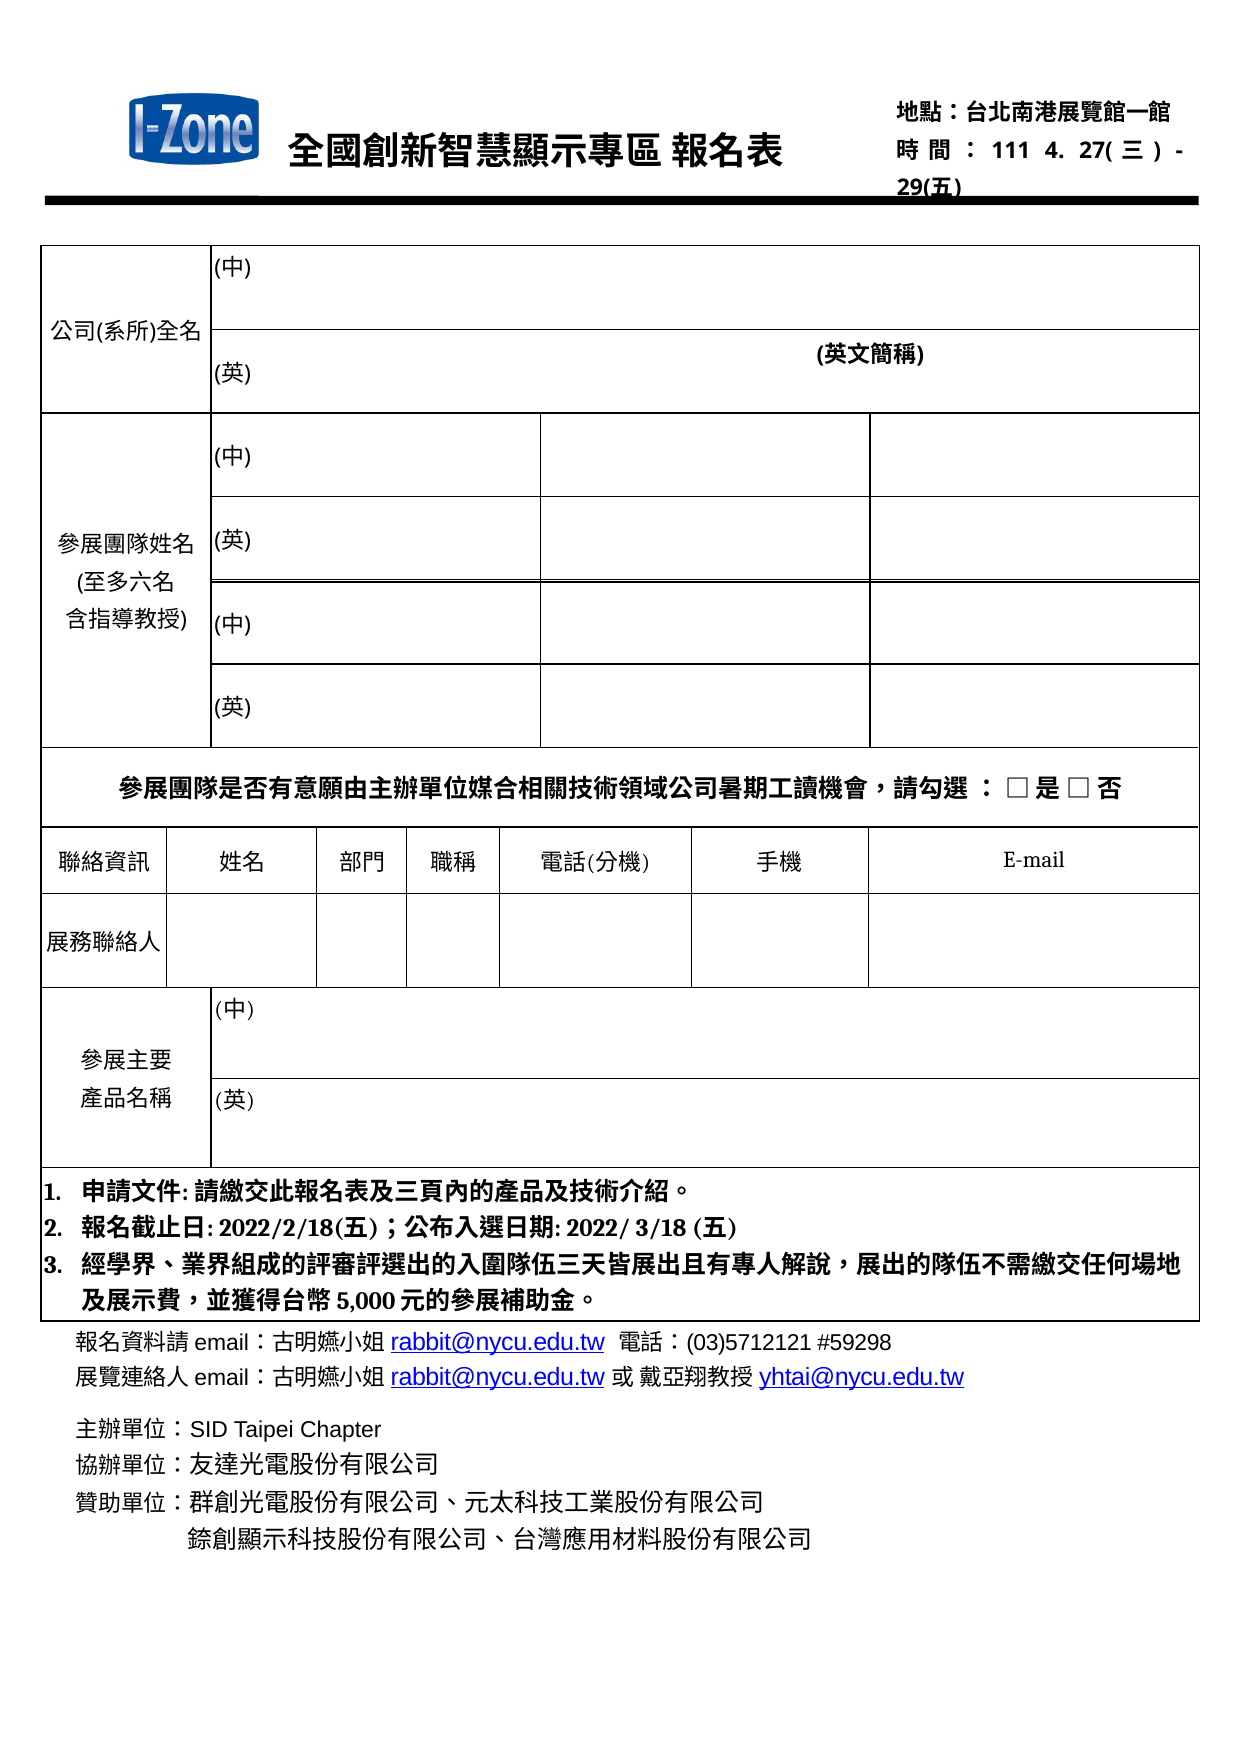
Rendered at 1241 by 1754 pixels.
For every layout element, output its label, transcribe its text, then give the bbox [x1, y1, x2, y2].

table_cell (英) [212, 497, 540, 579]
table_header 地點：台北南港展覽館一館 時間：111 4. 27(三) - 29(五) [885, 90, 1194, 195]
picture [120, 89, 266, 169]
text 錼創顯示科技股份有限公司、台灣應用材料股份有限公司 [75, 1519, 1165, 1557]
table_cell 聯絡資訊 [42, 828, 166, 893]
table_cell (英) [212, 665, 540, 747]
table_cell (中) [212, 414, 540, 496]
table_cell 參展團隊姓名 (至多六名 含指導教授) [42, 414, 210, 747]
text 報名資料請email：古明嬿小姐 rabbit@nycu.edu.tw 電話：(03)5712121 #59298 [75, 1321, 1219, 1359]
table_cell [871, 583, 1199, 663]
table_cell [541, 414, 869, 496]
table_cell [871, 665, 1199, 747]
table_cell (英) [212, 330, 1199, 412]
table_header 全國創新智慧顯示專區 報名表 [276, 90, 885, 195]
table_cell 參展團隊是否有意願由主辦單位媒合相關技術領域公司暑期工讀機會，請勾選 ： □ 是 □ 否 [42, 747, 1199, 826]
text 主辦單位：SID Taipei Chapter [75, 1411, 1165, 1444]
table_cell 職稱 [407, 828, 499, 893]
table_cell [871, 414, 1199, 496]
text 展覽連絡人email：古明嬿小姐 rabbit@nycu.edu.tw 或 戴亞翔教授 yhtai@nycu.edu.tw [75, 1359, 1165, 1392]
text 協辦單位：友達光電股份有限公司 [75, 1444, 1165, 1482]
table_cell 參展主要 產品名稱 [42, 988, 210, 1167]
table_cell 展務聯絡人 [42, 894, 166, 987]
table_cell [541, 497, 869, 579]
table_cell 姓名 [167, 828, 316, 893]
table_cell [541, 665, 869, 747]
table_header (中) [212, 246, 1199, 328]
table_cell [500, 894, 691, 987]
table_cell [541, 583, 869, 663]
table_header [46, 90, 276, 195]
table_cell [407, 894, 499, 987]
table_cell (英) [212, 1079, 1199, 1167]
table_cell [317, 894, 406, 987]
table_cell (中) [212, 583, 540, 663]
table_cell [871, 497, 1199, 579]
table_cell 部門 [317, 828, 406, 893]
table_cell 電話(分機) [500, 828, 691, 893]
table_cell 申請文件: 請繳交此報名表及三頁內的產品及技術介紹。 報名截止日: 2022/2/18(五)；公布入選日期: 2022/ 3/18 (五) 經學界、業界組成的評審評選出的入圍隊伍三天皆展出且有專人解說，展出的隊伍不需繳交任何場地及展示費，並獲得台幣5,000元的參展補助金。 [42, 1168, 1199, 1320]
table_cell [167, 894, 316, 987]
text 贊助單位：群創光電股份有限公司、元太科技工業股份有限公司 [75, 1482, 1165, 1519]
table_header 公司(系所)全名 [42, 246, 210, 412]
table_cell [869, 894, 1199, 987]
table_cell 手機 [692, 828, 868, 893]
table_cell [692, 894, 868, 987]
table_cell E-mail [869, 826, 1199, 893]
table_cell (中) [212, 988, 1199, 1078]
